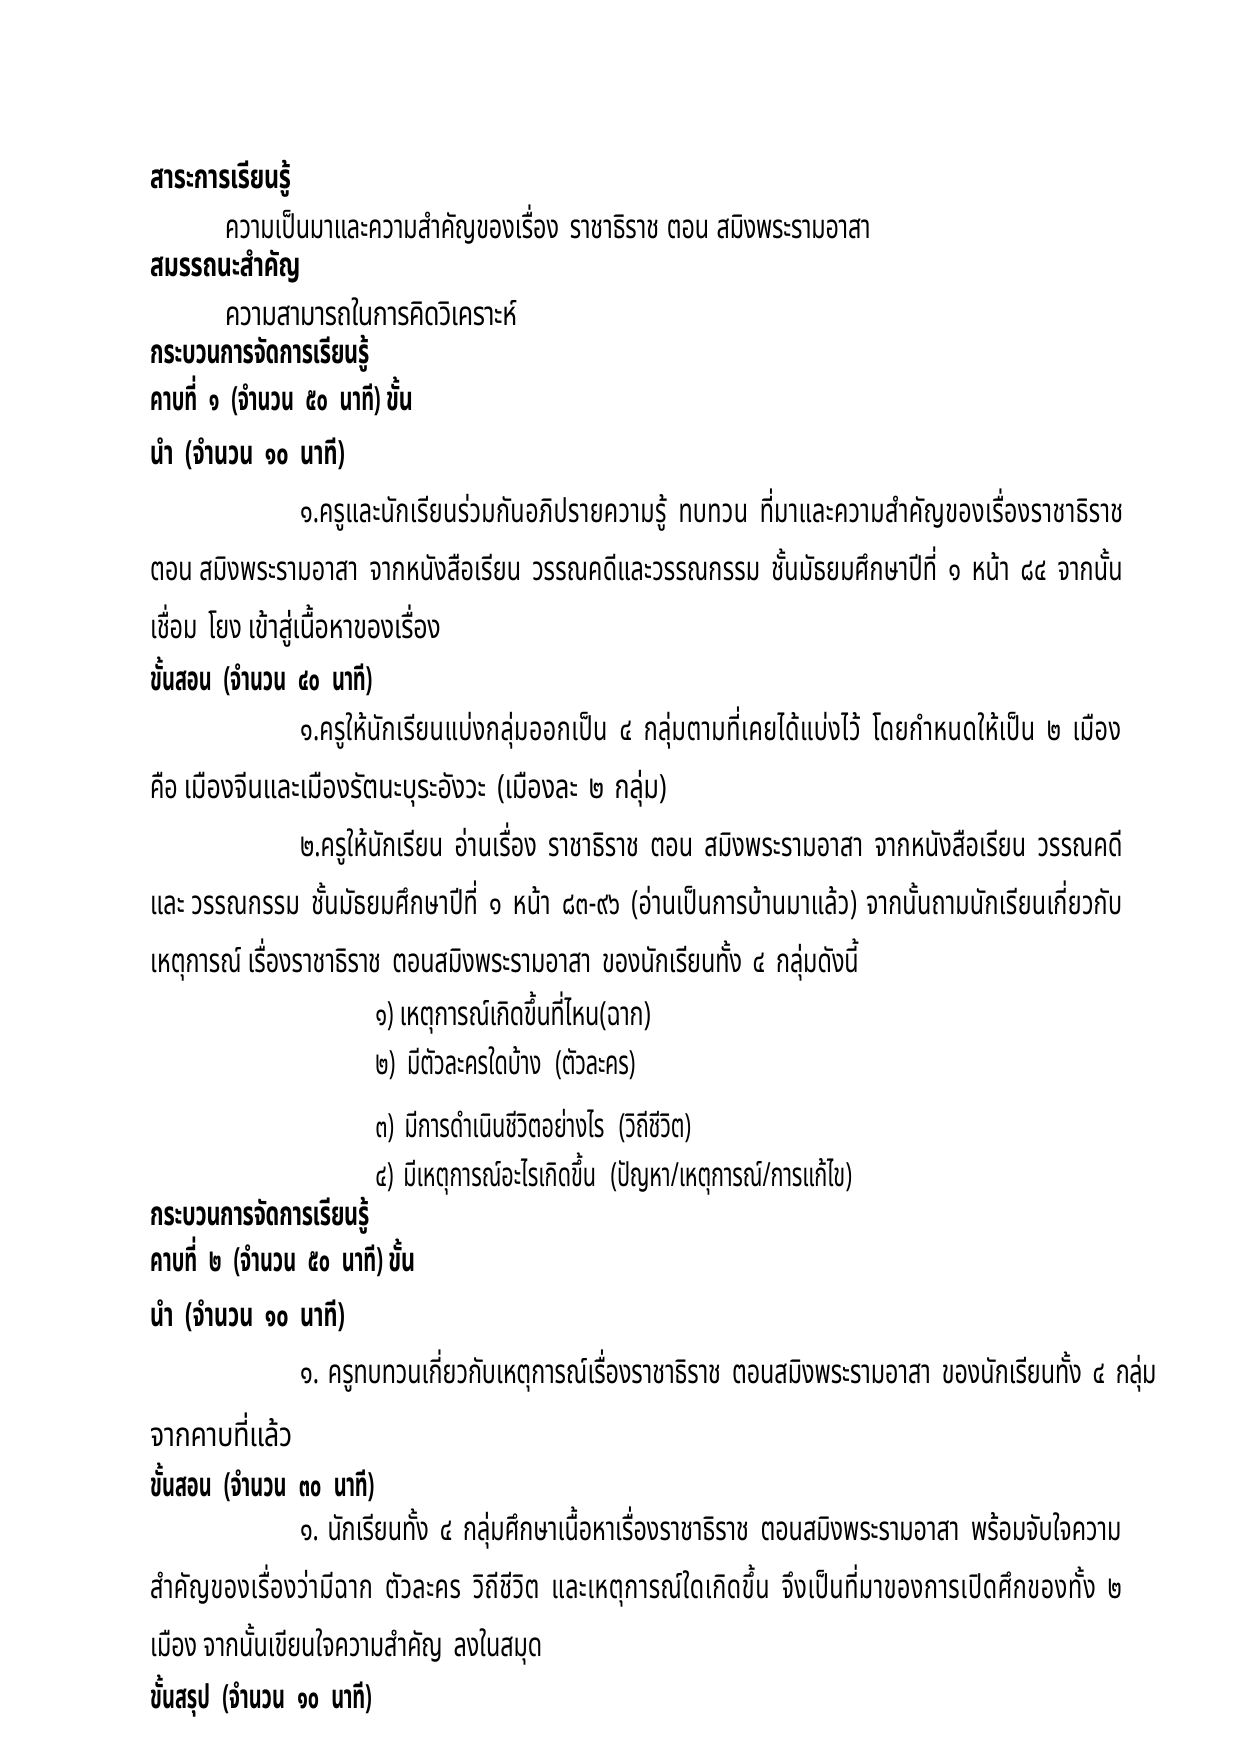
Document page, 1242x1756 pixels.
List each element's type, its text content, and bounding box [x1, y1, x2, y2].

subtitle สาระการเรียนรู้ [150, 153, 1175, 203]
subtitle ขั้นสอน (จำนวน ๓๐ นาที) [150, 1464, 1175, 1504]
subtitle ขั้นสอน (จำนวน ๔๐ นาที) [150, 661, 1175, 698]
text ๒.ครูให้นักเรียน อ่านเรื่อง ราชาธิราช ตอน สมิงพระรามอาสา จากหนังสือเรียน วรรณคดีและ วรรณกรรม ชั้นมัธยมศึกษาปีที่ ๑ หน้า ๘๓-๙๖ (อ่านเป็นการบ้านมาแล้ว) จากนั้นถามนักเรียนเกี่ยวกับเหตุการณ์ เรื่องราชาธิราช ตอนสมิงพระรามอาสา ของนักเรียนทั้ง ๔ กลุ่มดังนี้ [150, 821, 1123, 988]
text คาบที่ ๑ (จำนวน ๕๐ นาที) ขั้นนำ (จำนวน ๑๐ นาที) [150, 374, 417, 480]
text ความสามารถในการคิดวิเคราะห์ [225, 296, 1175, 332]
subtitle สมรรถนะสำคัญ [150, 245, 1175, 284]
subtitle ขั้นสรุป (จำนวน ๑๐ นาที) [150, 1678, 1175, 1716]
text คาบที่ ๒ (จำนวน ๕๐ นาที) ขั้นนำ (จำนวน ๑๐ นาที) [150, 1236, 417, 1341]
text ๑.ครูให้นักเรียนแบ่งกลุ่มออกเป็น ๔ กลุ่มตามที่เคยได้แบ่งไว้ โดยกำหนดให้เป็น ๒ เมือง คือ เมืองจีนและเมืองรัตนะบุระอังวะ (เมืองละ ๒ กลุ่ม) [150, 704, 1122, 813]
text ๒) มีตัวละครใดบ้าง (ตัวละคร) [375, 1039, 1175, 1089]
text ๔) มีเหตุการณ์อะไรเกิดขึ้น (ปัญหา/เหตุการณ์/การแก้ไข) [375, 1158, 1175, 1194]
text ๑. นักเรียนทั้ง ๔ กลุ่มศึกษาเนื้อหาเรื่องราชาธิราช ตอนสมิงพระรามอาสา พร้อมจับใจความ สำคัญของเรื่องว่ามีฉาก ตัวละคร วิถีชีวิต และเหตุการณ์ใดเกิดขึ้น จึงเป็นที่มาของการเปิดศึกของทั้ง ๒ เมือง จากนั้นเขียนใจความสำคัญ ลงในสมุด [150, 1504, 1122, 1671]
text ความเป็นมาและความสำคัญของเรื่อง ราชาธิราช ตอน สมิงพระรามอาสา [225, 209, 1175, 245]
subtitle กระบวนการจัดการเรียนรู้ [150, 332, 1175, 371]
subtitle กระบวนการจัดการเรียนรู้ [150, 1194, 1175, 1233]
text ๑) เหตุการณ์เกิดขึ้นที่ไหน(ฉาก) [375, 995, 1175, 1033]
text ๑. ครูทบทวนเกี่ยวกับเหตุการณ์เรื่องราชาธิราช ตอนสมิงพระรามอาสา ของนักเรียนทั้ง ๔ กลุ่ม [300, 1348, 1175, 1398]
text ๓) มีการดำเนินชีวิตอย่างไร (วิถีชีวิต) [375, 1102, 1175, 1152]
text จากคาบที่แล้ว [150, 1411, 1175, 1461]
text ๑.ครูและนักเรียนร่วมกันอภิปรายความรู้ ทบทวน ที่มาและความสำคัญของเรื่องราชาธิราช ตอน สมิงพระรามอาสา จากหนังสือเรียน วรรณคดีและวรรณกรรม ชั้นมัธยมศึกษาปีที่ ๑ หน้า ๘๔ จากนั้น เชื่อม โยง เข้าสู่เนื้อหาของเรื่อง [150, 487, 1124, 653]
